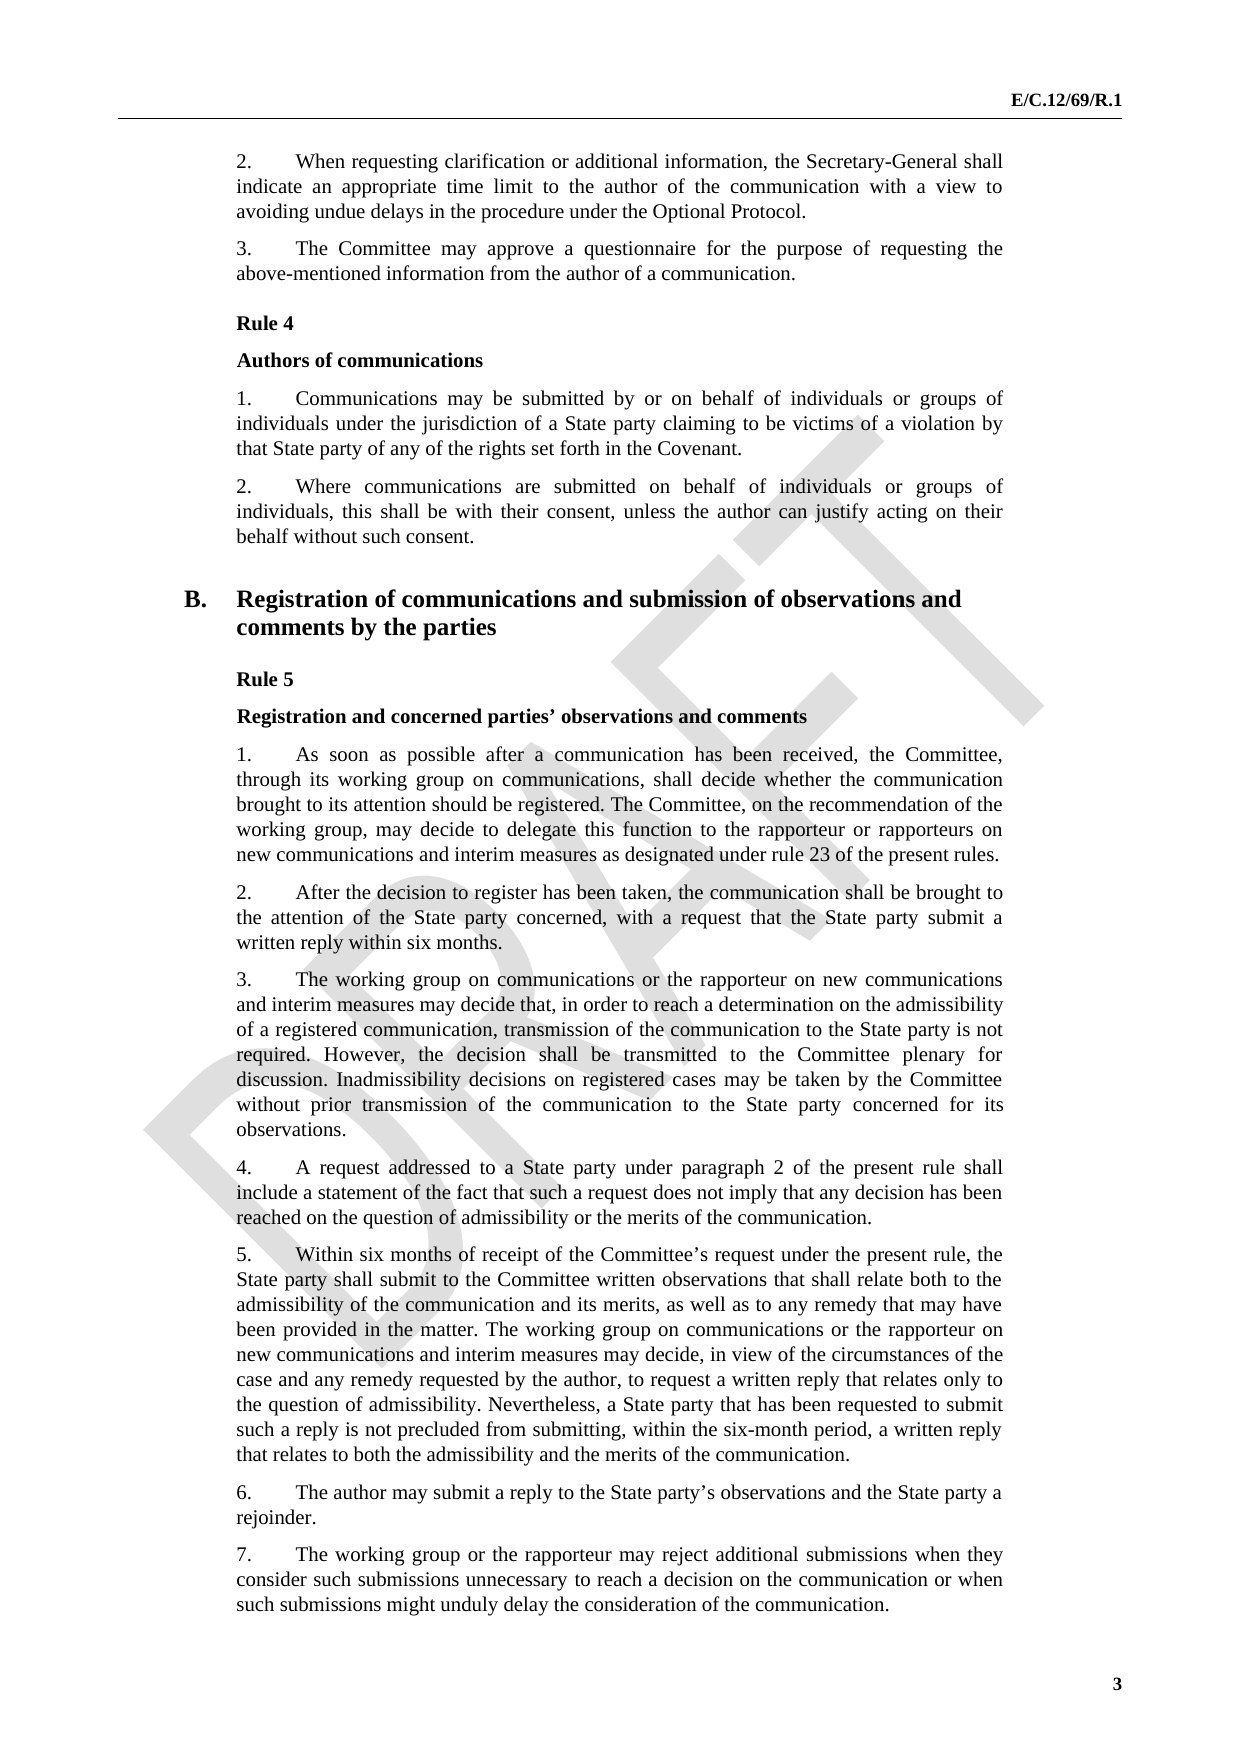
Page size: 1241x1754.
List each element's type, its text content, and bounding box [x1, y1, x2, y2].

text 4. A request addressed to a State party under paragraph 2 of the present rule shall include a statement of the fact that such a request does not imply that any decision has been reached on the question of admissibility or the merits of the communication. [236, 1154, 1004, 1229]
text 3. The working group on communications or the rapporteur on new communications and interim measures may decide that, in order to reach a determination on the admissibility of a registered communication, transmission of the communication to the State party is not required. However, the decision shall be transmitted to the Committee plenary for discussion. Inadmissibility decisions on registered cases may be taken by the Committee without prior transmission of the communication to the State party concerned for its observations. [236, 966, 1004, 1141]
text Registration and concerned parties’ observations and comments [118, 704, 1003, 729]
text 7. The working group or the rapporteur may reject additional submissions when they consider such submissions unnecessary to reach a decision on the communication or when such submissions might unduly delay the consideration of the communication. [236, 1541, 1004, 1616]
text 1. Communications may be submitted by or on behalf of individuals or groups of individuals under the jurisdiction of a State party claiming to be victims of a violation by that State party of any of the rights set forth in the Covenant. [236, 385, 1004, 460]
text Authors of communications [118, 348, 1003, 373]
text 6. The author may submit a reply to the State party’s observations and the State party a rejoinder. [236, 1479, 1004, 1529]
text Rule 5 [118, 666, 1004, 691]
text 3. The Committee may approve a questionnaire for the purpose of requesting the above-mentioned information from the author of a communication. [236, 235, 1004, 285]
text 1. As soon as possible after a communication has been received, the Committee, through its working group on communications, shall decide whether the communication brought to its attention should be registered. The Committee, on the recommendation of the working group, may decide to delegate this function to the rapporteur or rapporteurs on new communications and interim measures as designated under rule 23 of the present rules. [236, 741, 1004, 866]
text 2. After the decision to register has been taken, the communication shall be brought to the attention of the State party concerned, with a request that the State party submit a written reply within six months. [236, 879, 1004, 954]
text 5. Within six months of receipt of the Committee’s request under the present rule, the State party shall submit to the Committee written observations that shall relate both to the admissibility of the communication and its merits, as well as to any remedy that may have been provided in the matter. The working group on communications or the rapporteur on new communications and interim measures may decide, in view of the circumstances of the case and any remedy requested by the author, to request a written reply that relates only to the question of admissibility. Nevertheless, a State party that has been requested to submit such a reply is not precluded from submitting, within the six-month period, a written reply that relates to both the admissibility and the merits of the communication. [236, 1241, 1004, 1466]
text B. Registration of communications and submission of observations and comments by the parties [118, 585, 1004, 641]
text Rule 4 [118, 310, 1004, 335]
text 2. When requesting clarification or additional information, the Secretary-General shall indicate an appropriate time limit to the author of the communication with a view to avoiding undue delays in the procedure under the Optional Protocol. [236, 148, 1004, 223]
text 2. Where communications are submitted on behalf of individuals or groups of individuals, this shall be with their consent, unless the author can justify acting on their behalf without such consent. [236, 473, 1004, 548]
